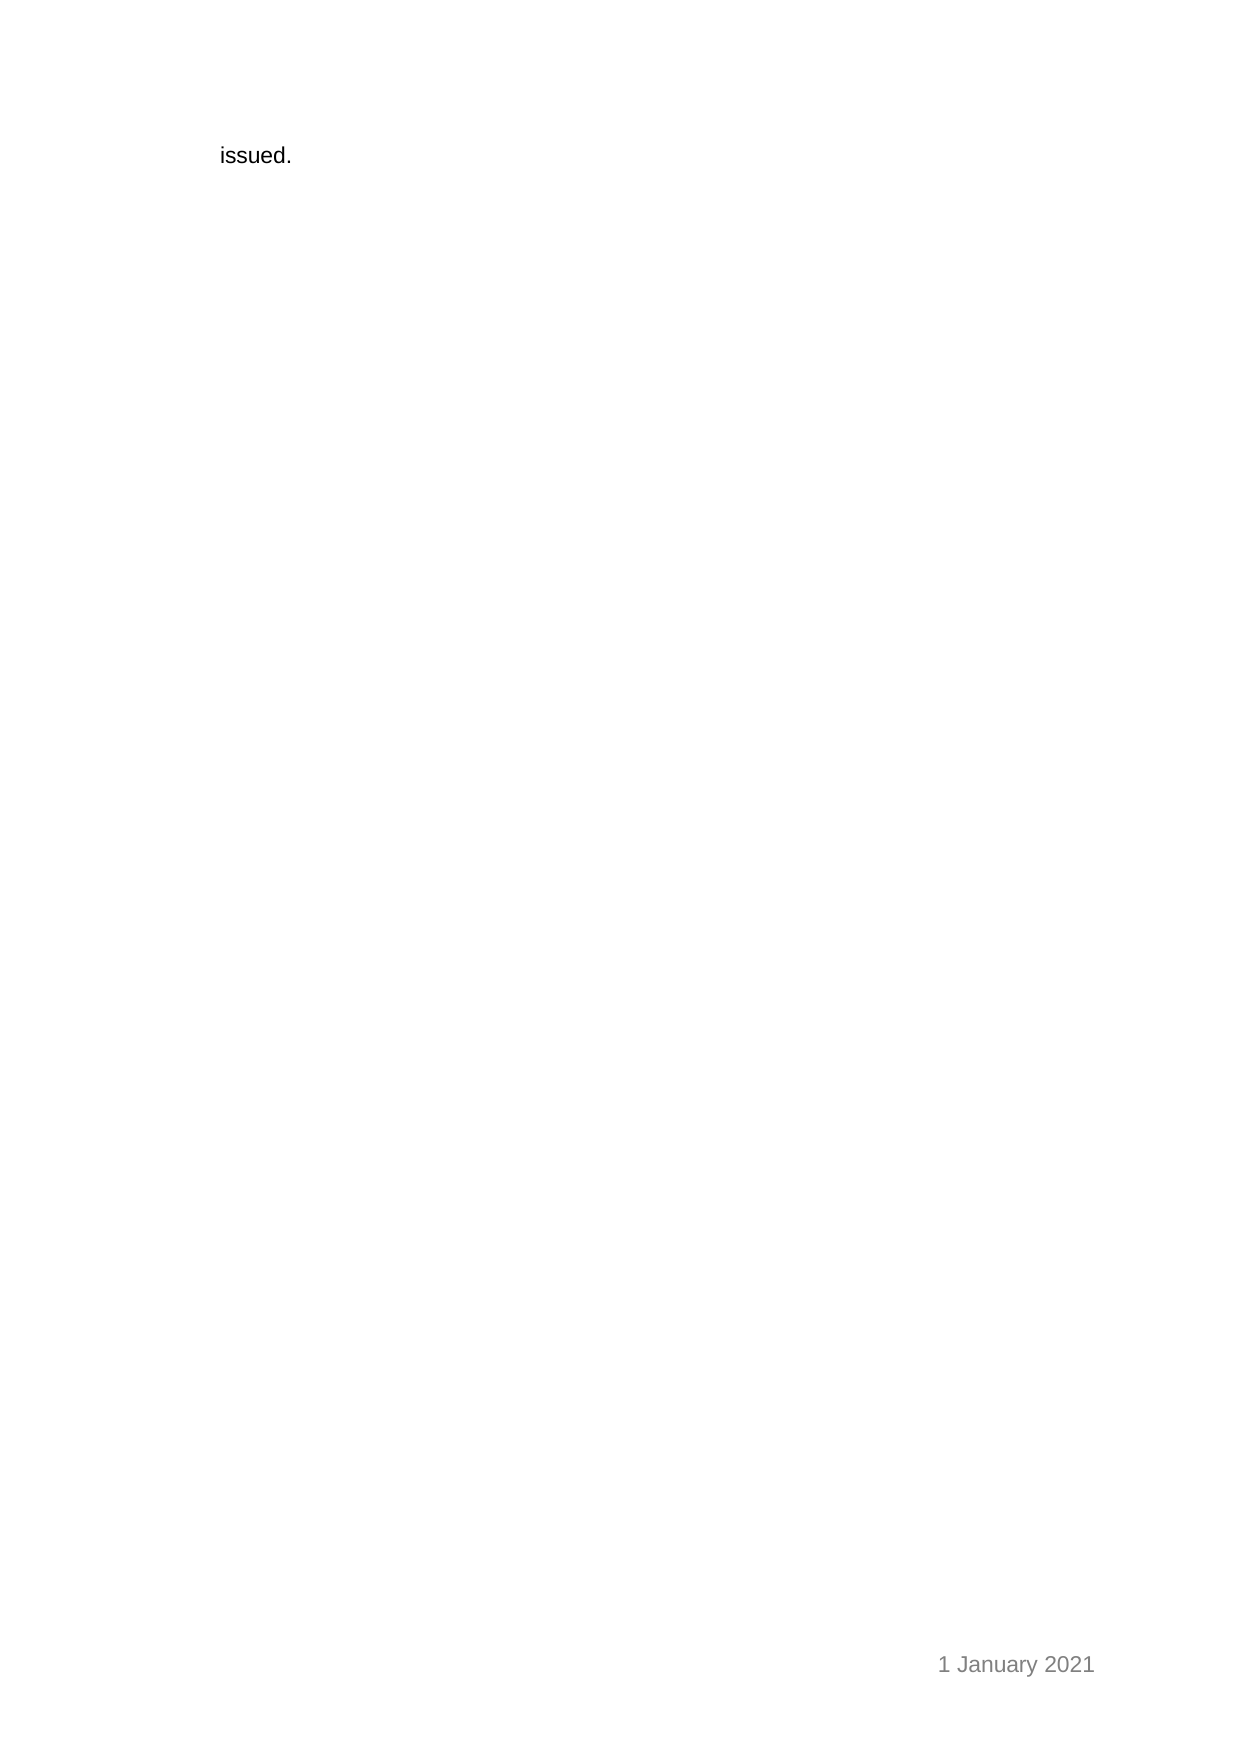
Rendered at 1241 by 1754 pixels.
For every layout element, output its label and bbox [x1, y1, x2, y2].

text [220, 142, 1092, 168]
